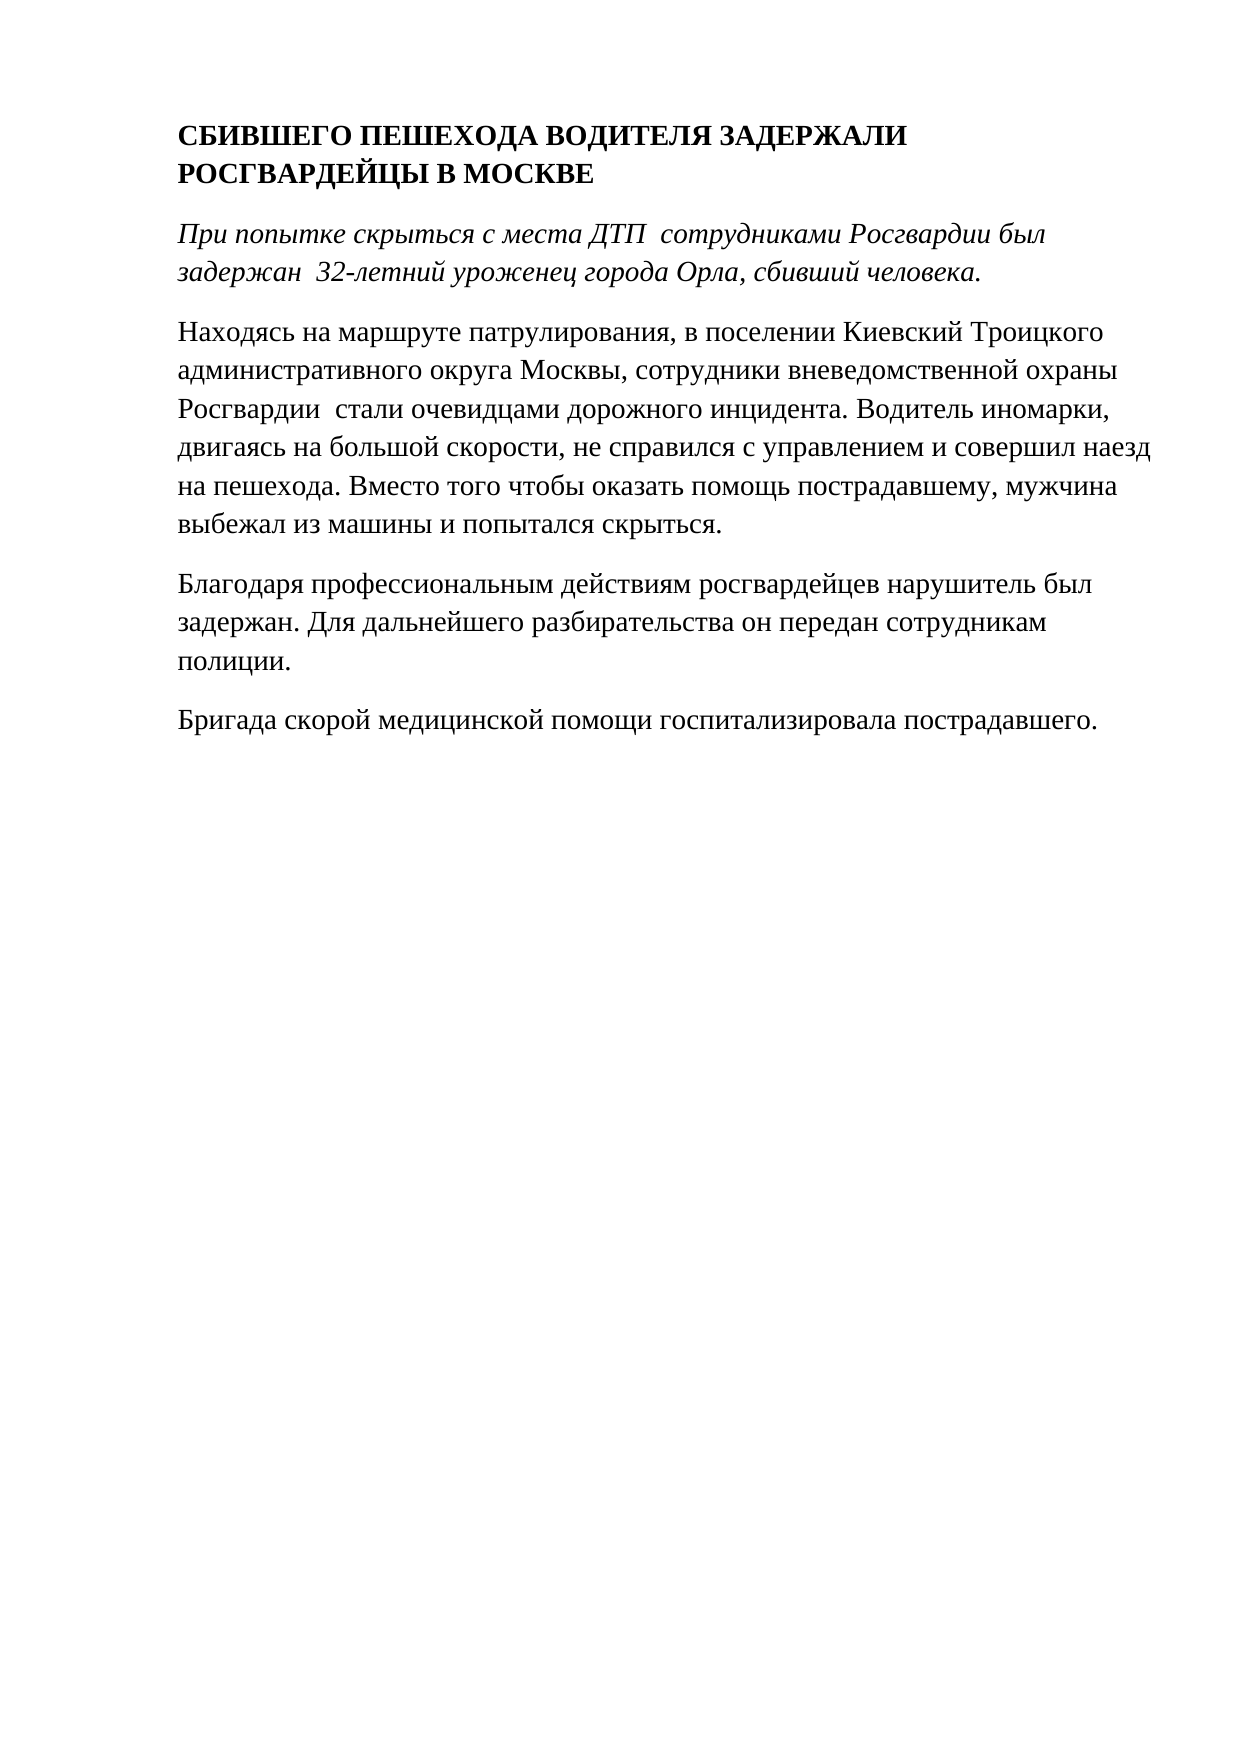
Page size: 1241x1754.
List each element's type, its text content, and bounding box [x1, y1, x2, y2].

text Находясь на маршруте патрулирования, в поселении Киевский Троицкого административного округа Москвы, сотрудники вневедомственной охраны Росгвардии стали очевидцами дорожного инцидента. Водитель иномарки, двигаясь на большой скорости, не справился с управлением и совершил наезд на пешехода. Вместо того чтобы оказать помощь пострадавшему, мужчина выбежал из машины и попытался скрыться. [177, 314, 1152, 540]
text При попытке скрыться с места ДТП сотрудниками Росгвардии был задержан 32-летний уроженец города Орла, сбивший человека. [177, 216, 1152, 288]
text Благодаря профессиональным действиям росгвардейцев нарушитель был задержан. Для дальнейшего разбирательства он передан сотрудникам полиции. [177, 566, 1152, 677]
text Бригада скорой медицинской помощи госпитализировала пострадавшего. [177, 702, 1152, 736]
text СБИВШЕГО ПЕШЕХОДА ВОДИТЕЛЯ ЗАДЕРЖАЛИ РОСГВАРДЕЙЦЫ В МОСКВЕ [177, 118, 1152, 190]
